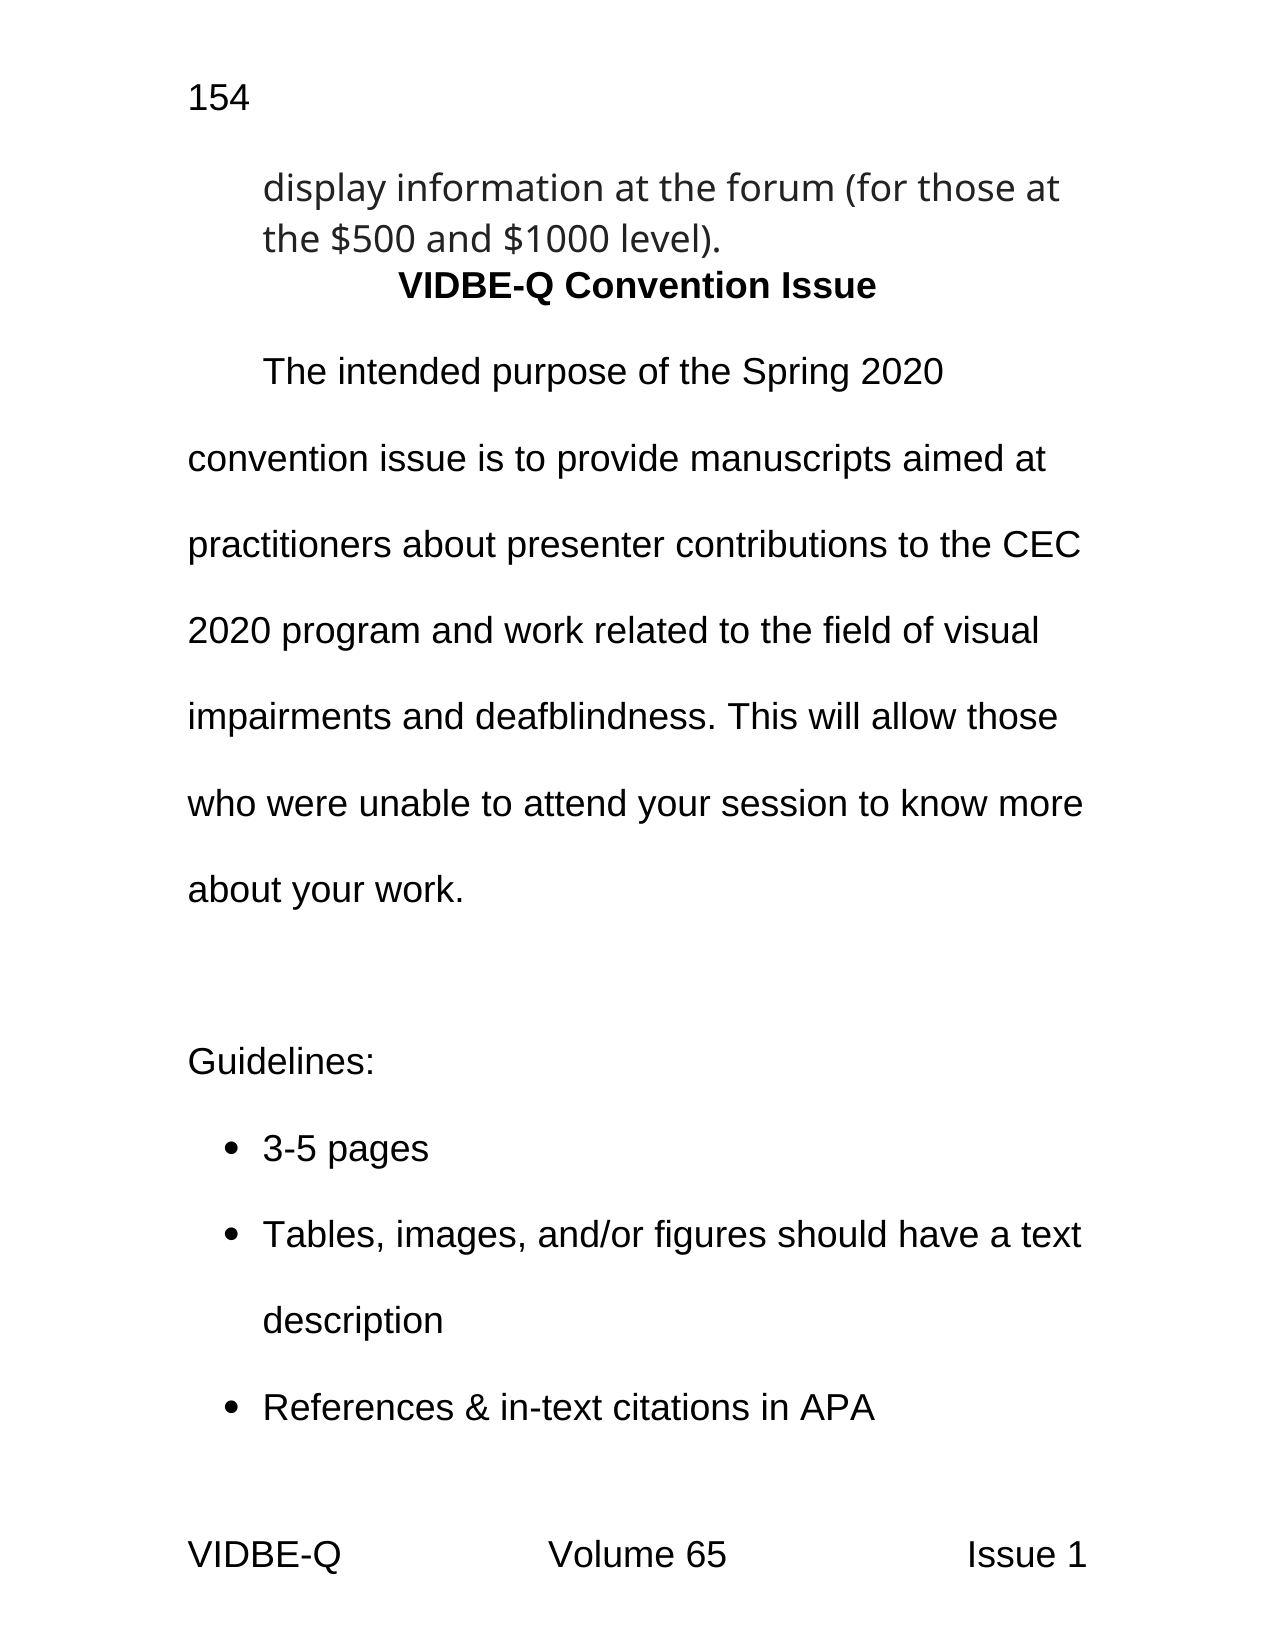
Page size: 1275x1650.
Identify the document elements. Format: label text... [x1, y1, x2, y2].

subtitle VIDBE-Q Convention Issue [187, 263, 1087, 306]
subtitle 3-5 pages [225, 1126, 1087, 1169]
subtitle References & in-text citations in APA [225, 1385, 1087, 1428]
subtitle The intended purpose of the Spring 2020 convention issue is to provide manuscripts aimed at practitioners about presenter contributions to the CEC 2020 program and work related to the field of visual impairments and deafblindness. This will allow those who were unable to attend your session to know more about your work. [187, 349, 1087, 910]
subtitle Guidelines: [187, 1039, 1087, 1083]
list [225, 161, 1087, 263]
subtitle Tables, images, and/or figures should have a text description [225, 1212, 1087, 1342]
